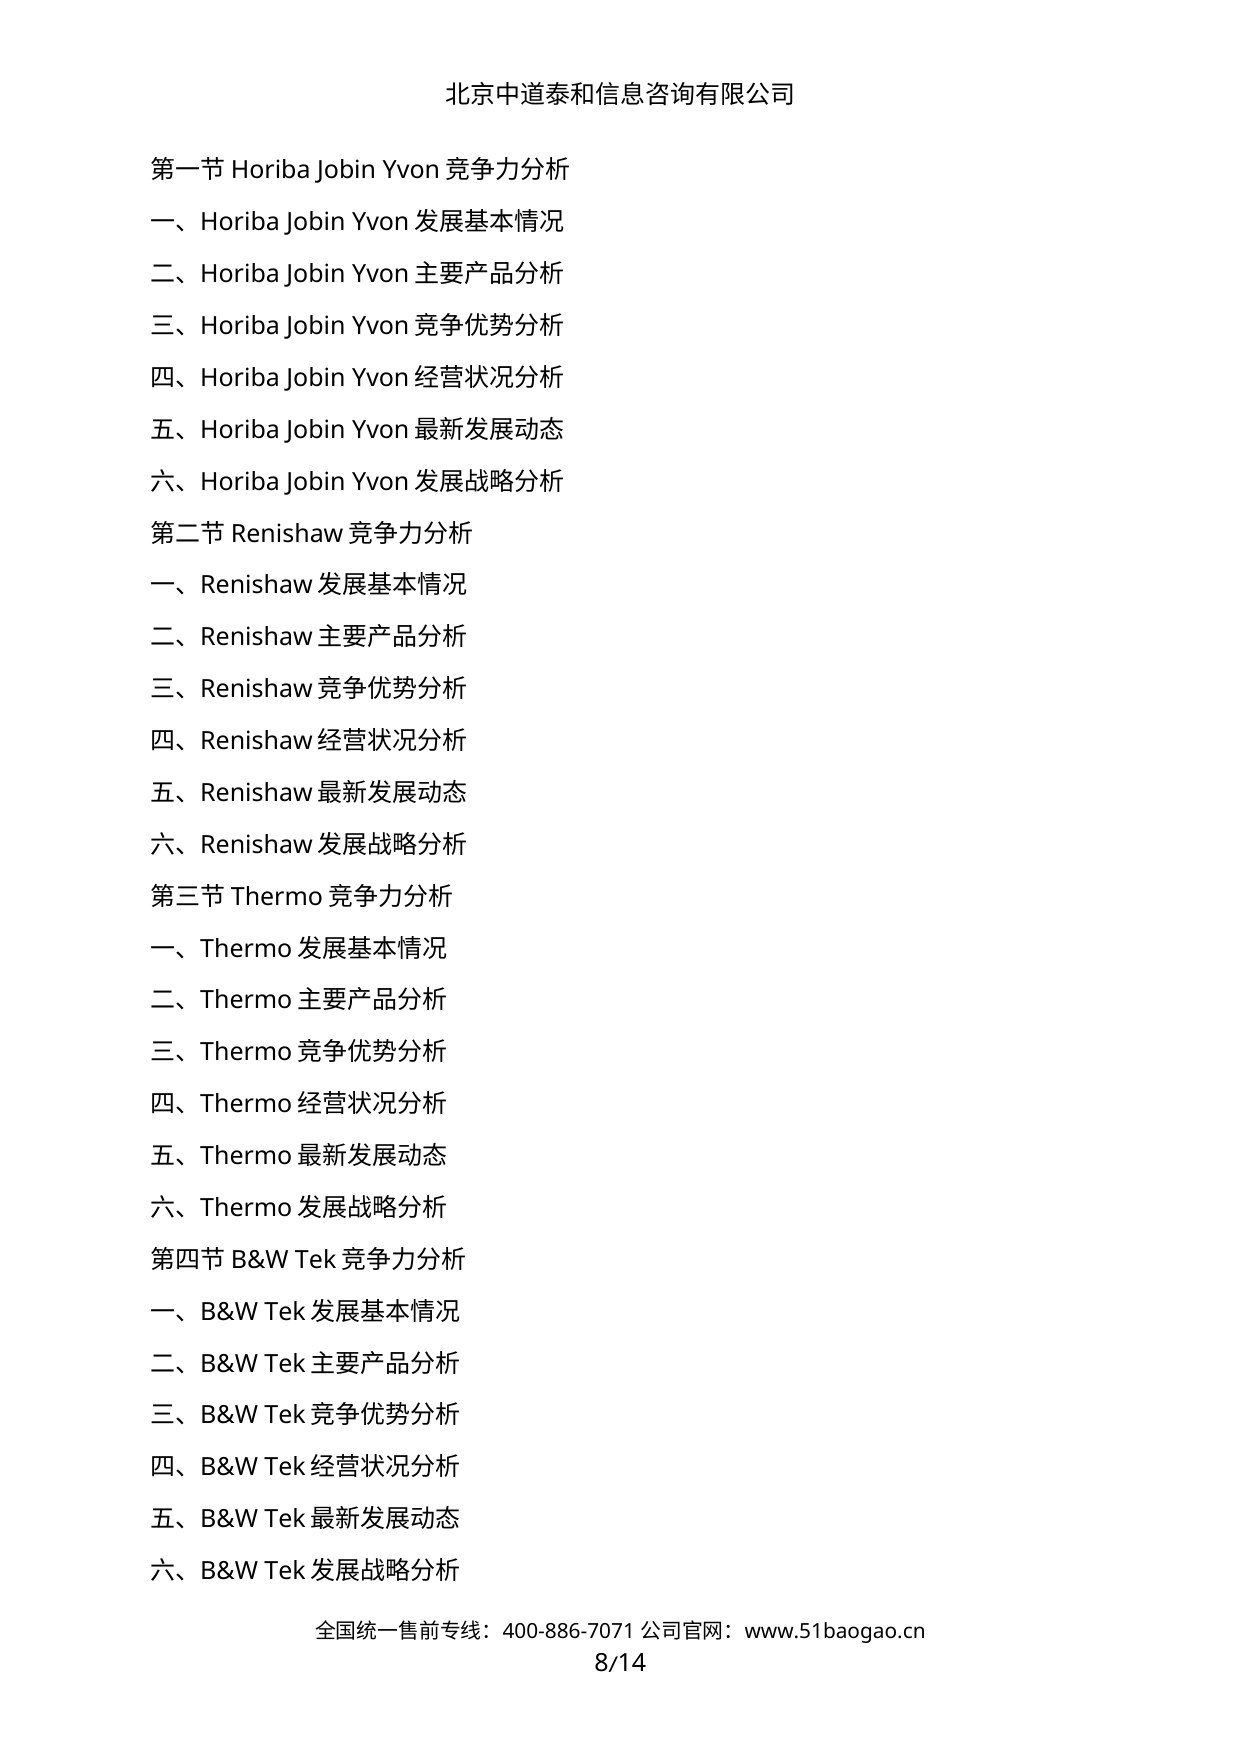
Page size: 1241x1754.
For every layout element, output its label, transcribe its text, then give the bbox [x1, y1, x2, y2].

text 五、Thermo最新发展动态 [150, 1136, 1090, 1172]
text 二、Horiba Jobin Yvon主要产品分析 [150, 254, 1090, 290]
text 第一节 Horiba Jobin Yvon竞争力分析 [150, 150, 1090, 186]
text 六、Horiba Jobin Yvon发展战略分析 [150, 461, 1090, 497]
text 四、B&W Tek经营状况分析 [150, 1447, 1090, 1483]
text 第四节 B&W Tek竞争力分析 [150, 1239, 1090, 1276]
text 一、Horiba Jobin Yvon发展基本情况 [150, 202, 1090, 238]
text 一、B&W Tek发展基本情况 [150, 1291, 1090, 1327]
text 六、B&W Tek发展战略分析 [150, 1551, 1090, 1587]
text 三、Thermo竞争优势分析 [150, 1032, 1090, 1068]
text 一、Thermo发展基本情况 [150, 928, 1090, 964]
text 二、Renishaw主要产品分析 [150, 617, 1090, 653]
text 六、Renishaw发展战略分析 [150, 824, 1090, 861]
text 三、Horiba Jobin Yvon竞争优势分析 [150, 306, 1090, 342]
text 五、Horiba Jobin Yvon最新发展动态 [150, 409, 1090, 446]
text 二、Thermo主要产品分析 [150, 980, 1090, 1016]
text 三、B&W Tek竞争优势分析 [150, 1395, 1090, 1431]
text 四、Horiba Jobin Yvon经营状况分析 [150, 357, 1090, 394]
text 五、Renishaw最新发展动态 [150, 772, 1090, 809]
text 四、Renishaw经营状况分析 [150, 721, 1090, 757]
text 六、Thermo发展战略分析 [150, 1187, 1090, 1224]
text 二、B&W Tek主要产品分析 [150, 1343, 1090, 1379]
text 一、Renishaw发展基本情况 [150, 565, 1090, 601]
text 第二节 Renishaw竞争力分析 [150, 513, 1090, 549]
text 第三节 Thermo竞争力分析 [150, 876, 1090, 912]
text 五、B&W Tek最新发展动态 [150, 1499, 1090, 1535]
text 三、Renishaw竞争优势分析 [150, 669, 1090, 705]
text 四、Thermo经营状况分析 [150, 1084, 1090, 1120]
